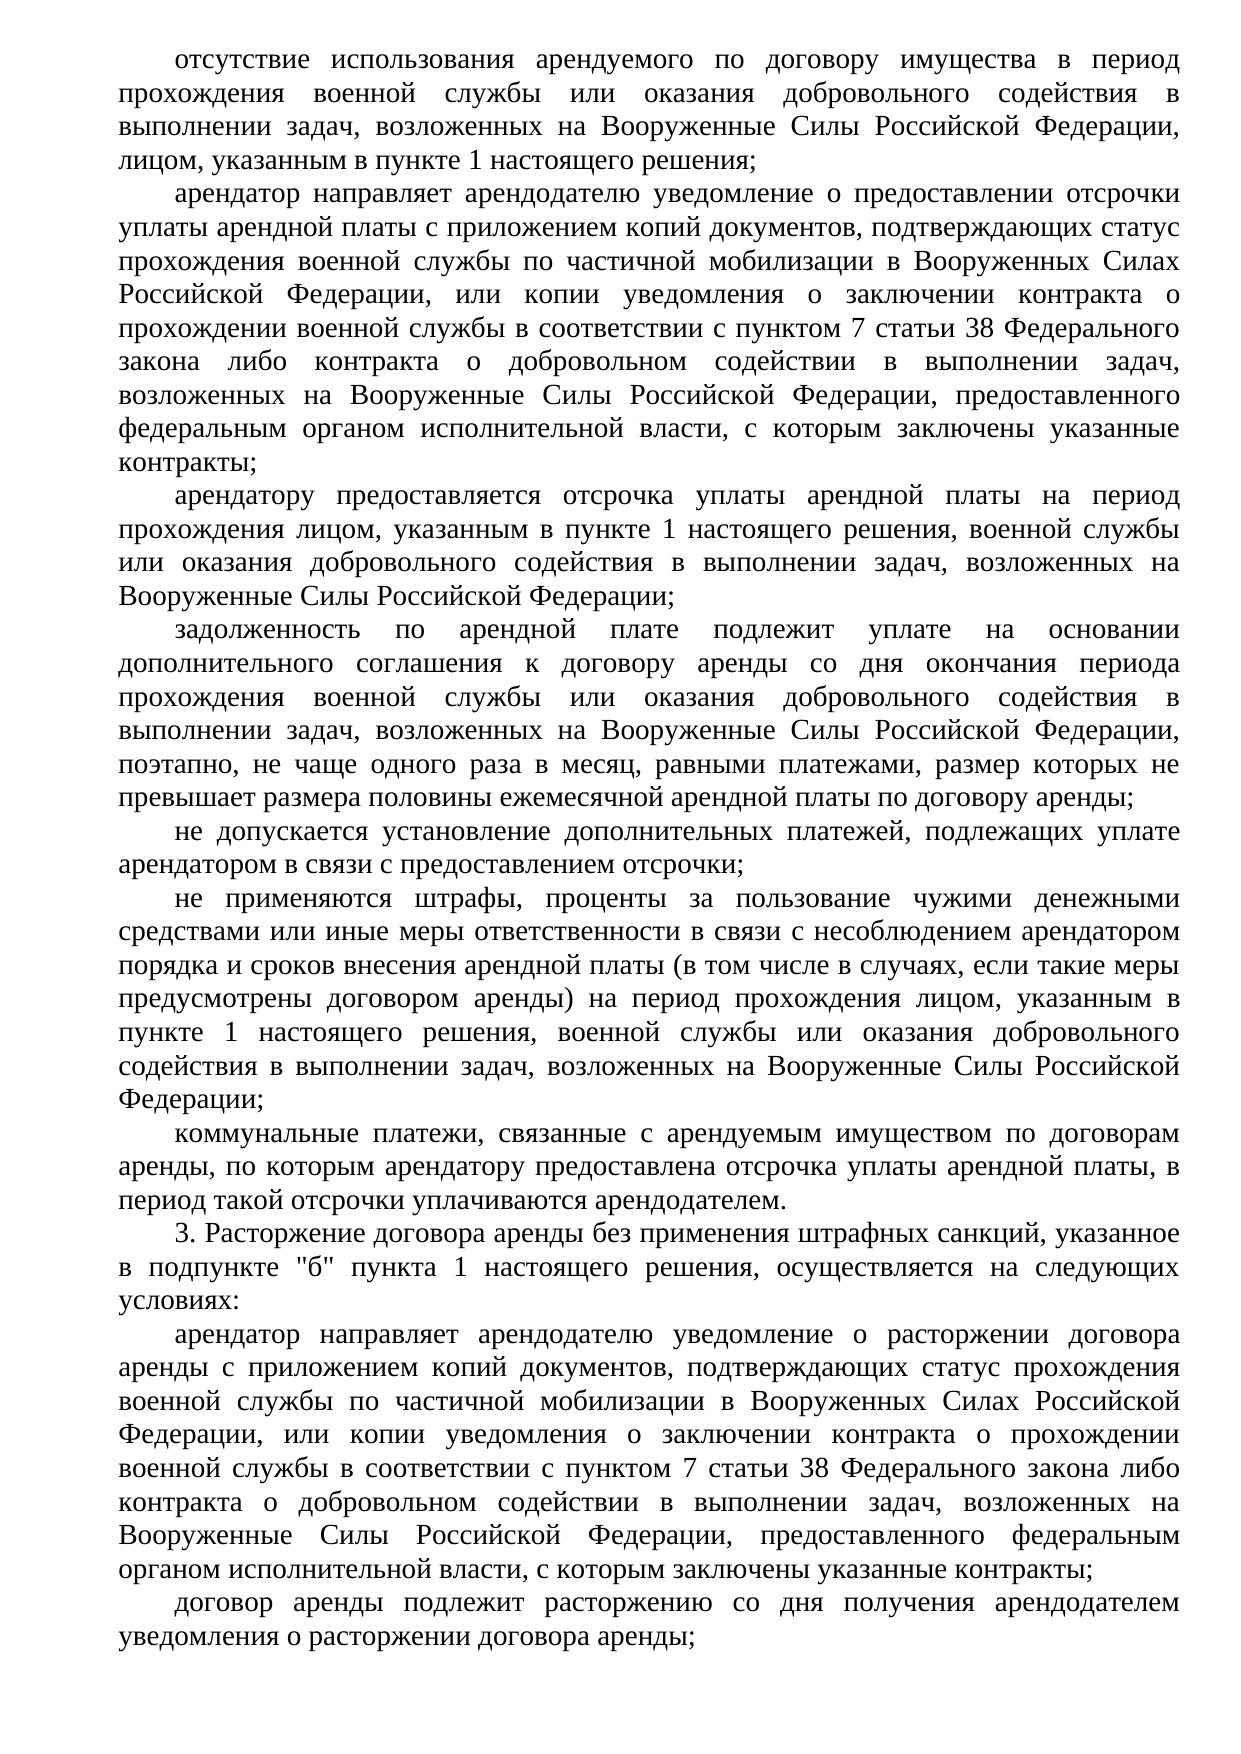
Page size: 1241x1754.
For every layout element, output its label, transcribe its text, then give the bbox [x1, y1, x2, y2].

text арендатор направляет арендодателю уведомление о предоставлении отсрочки уплаты арендной платы с приложением копий документов, подтверждающих статус прохождения военной службы по частичной мобилизации в Вооруженных Силах Российской Федерации, или копии уведомления о заключении контракта о прохождении военной службы в соответствии с пунктом 7 статьи 38 Федерального закона либо контракта о добровольном содействии в выполнении задач, возложенных на Вооруженные Силы Российской Федерации, предоставленного федеральным органом исполнительной власти, с которым заключены указанные контракты; [118, 176, 1181, 477]
text задолженность по арендной плате подлежит уплате на основании дополнительного соглашения к договору аренды со дня окончания периода прохождения военной службы или оказания добровольного содействия в выполнении задач, возложенных на Вооруженные Силы Российской Федерации, поэтапно, не чаще одного раза в месяц, равными платежами, размер которых не превышает размера половины ежемесячной арендной платы по договору аренды; [118, 612, 1181, 813]
text арендатору предоставляется отсрочка уплаты арендной платы на период прохождения лицом, указанным в пункте 1 настоящего решения, военной службы или оказания добровольного содействия в выполнении задач, возложенных на Вооруженные Силы Российской Федерации; [118, 477, 1181, 612]
text коммунальные платежи, связанные с арендуемым имуществом по договорам аренды, по которым арендатору предоставлена отсрочка уплаты арендной платы, в период такой отсрочки уплачиваются арендодателем. [118, 1115, 1181, 1215]
text договор аренды подлежит расторжению со дня получения арендодателем уведомления о расторжении договора аренды; [118, 1584, 1181, 1651]
text не применяются штрафы, проценты за пользование чужими денежными средствами или иные меры ответственности в связи с несоблюдением арендатором порядка и сроков внесения арендной платы (в том числе в случаях, если такие меры предусмотрены договором аренды) на период прохождения лицом, указанным в пункте 1 настоящего решения, военной службы или оказания добровольного содействия в выполнении задач, возложенных на Вооруженные Силы Российской Федерации; [118, 880, 1181, 1115]
text 3. Расторжение договора аренды без применения штрафных санкций, указанное в подпункте "б" пункта 1 настоящего решения, осуществляется на следующих условиях: [118, 1215, 1181, 1316]
text отсутствие использования арендуемого по договору имущества в период прохождения военной службы или оказания добровольного содействия в выполнении задач, возложенных на Вооруженные Силы Российской Федерации, лицом, указанным в пункте 1 настоящего решения; [118, 41, 1181, 176]
text арендатор направляет арендодателю уведомление о расторжении договора аренды с приложением копий документов, подтверждающих статус прохождения военной службы по частичной мобилизации в Вооруженных Силах Российской Федерации, или копии уведомления о заключении контракта о прохождении военной службы в соответствии с пунктом 7 статьи 38 Федерального закона либо контракта о добровольном содействии в выполнении задач, возложенных на Вооруженные Силы Российской Федерации, предоставленного федеральным органом исполнительной власти, с которым заключены указанные контракты; [118, 1316, 1181, 1584]
text не допускается установление дополнительных платежей, подлежащих уплате арендатором в связи с предоставлением отсрочки; [118, 813, 1181, 880]
